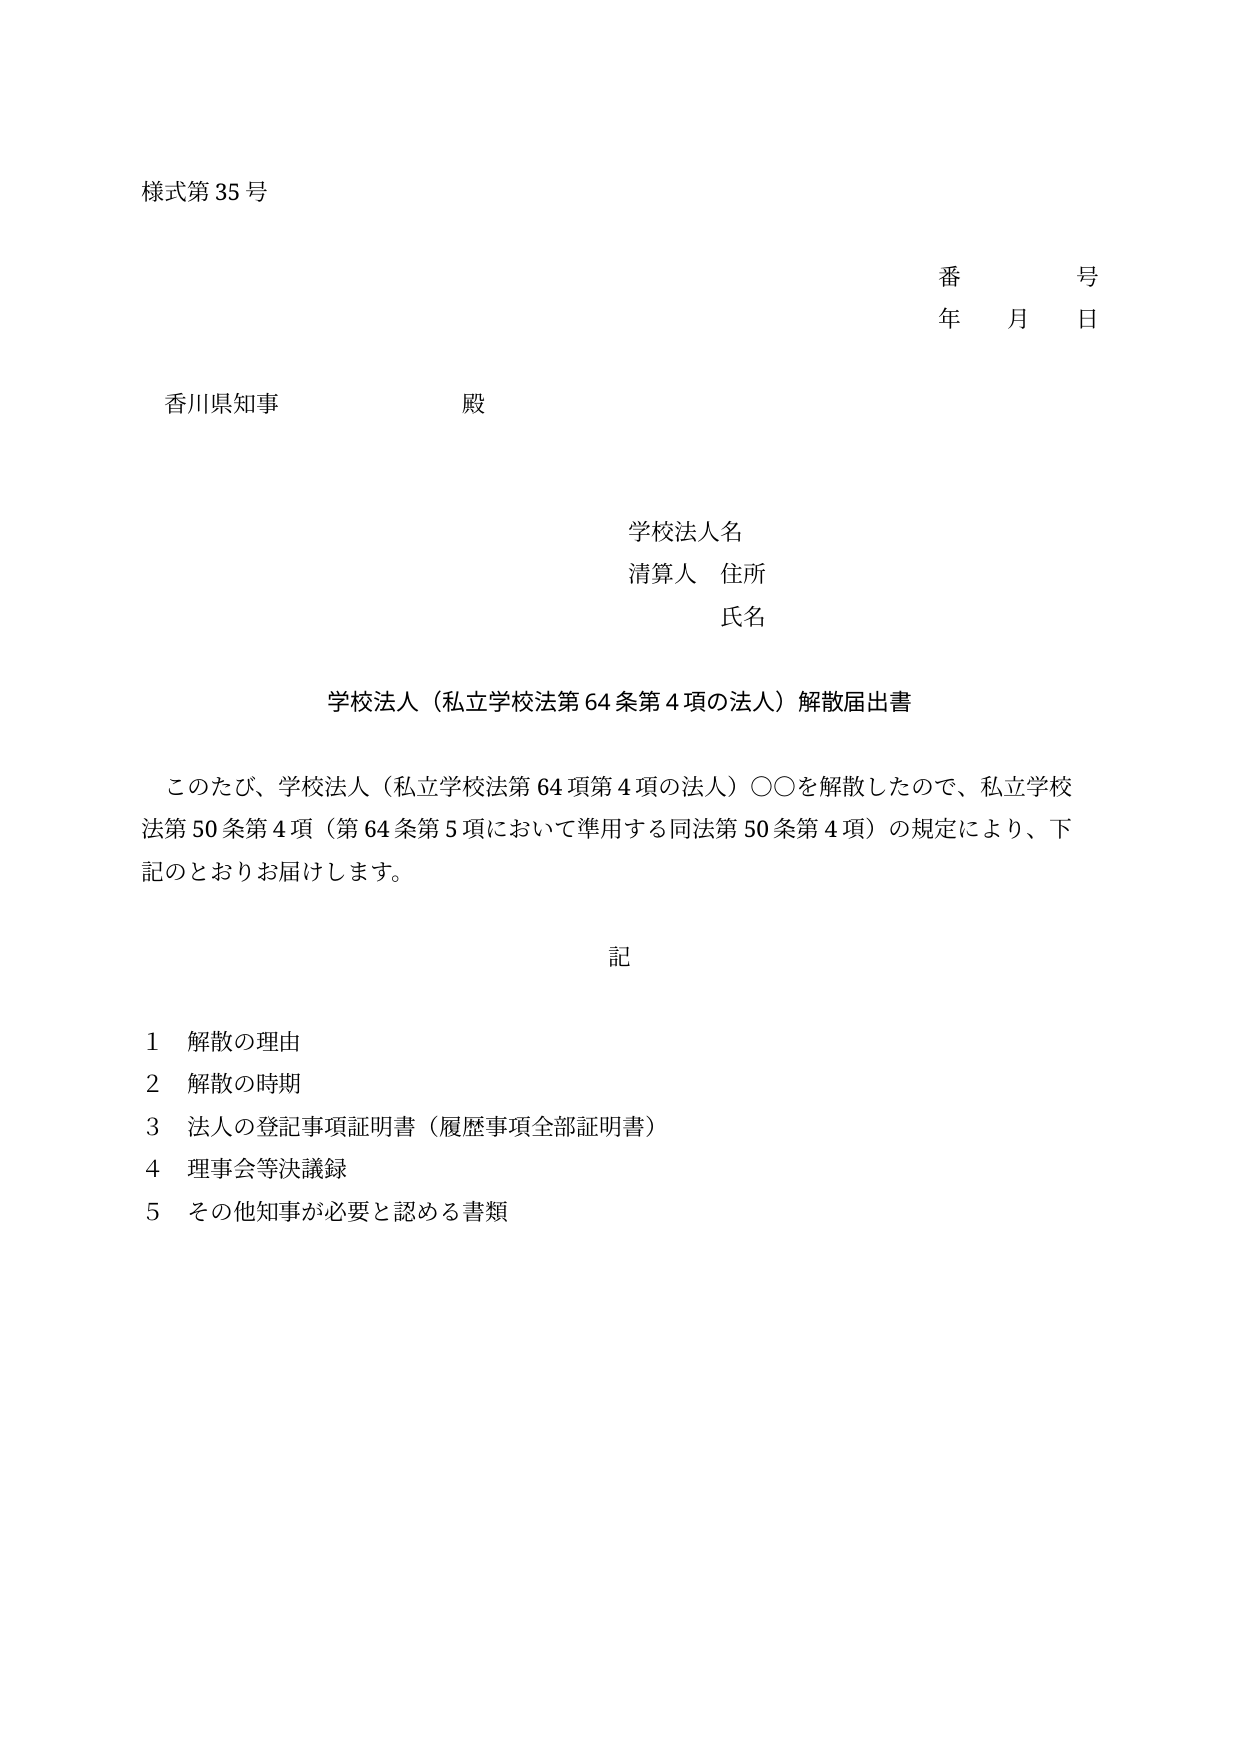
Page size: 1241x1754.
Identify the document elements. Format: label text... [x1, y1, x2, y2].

table_header 様式第35号 番 号 年 月 日 香川県知事 殿 学校法人名 清算人 住所 清算人の氏名 学校法人（私立学校法第64条第4項の法人）解散届出書 このたび、学校法人（私立学校法第64項第4項の法人）○○を解散したので、私立学校法第50条第4項（第64条第5項において準用する同法第50条第4項）の規定により、下記のとおりお届けします。 記 １ 解散の理由 ２ 解散の時期 ３ 法人の登記事項証明書（履歴事項全部証明書） ４ 理事会等決議録 ５ その他知事が必要と認める書類 [130, 169, 1110, 1317]
